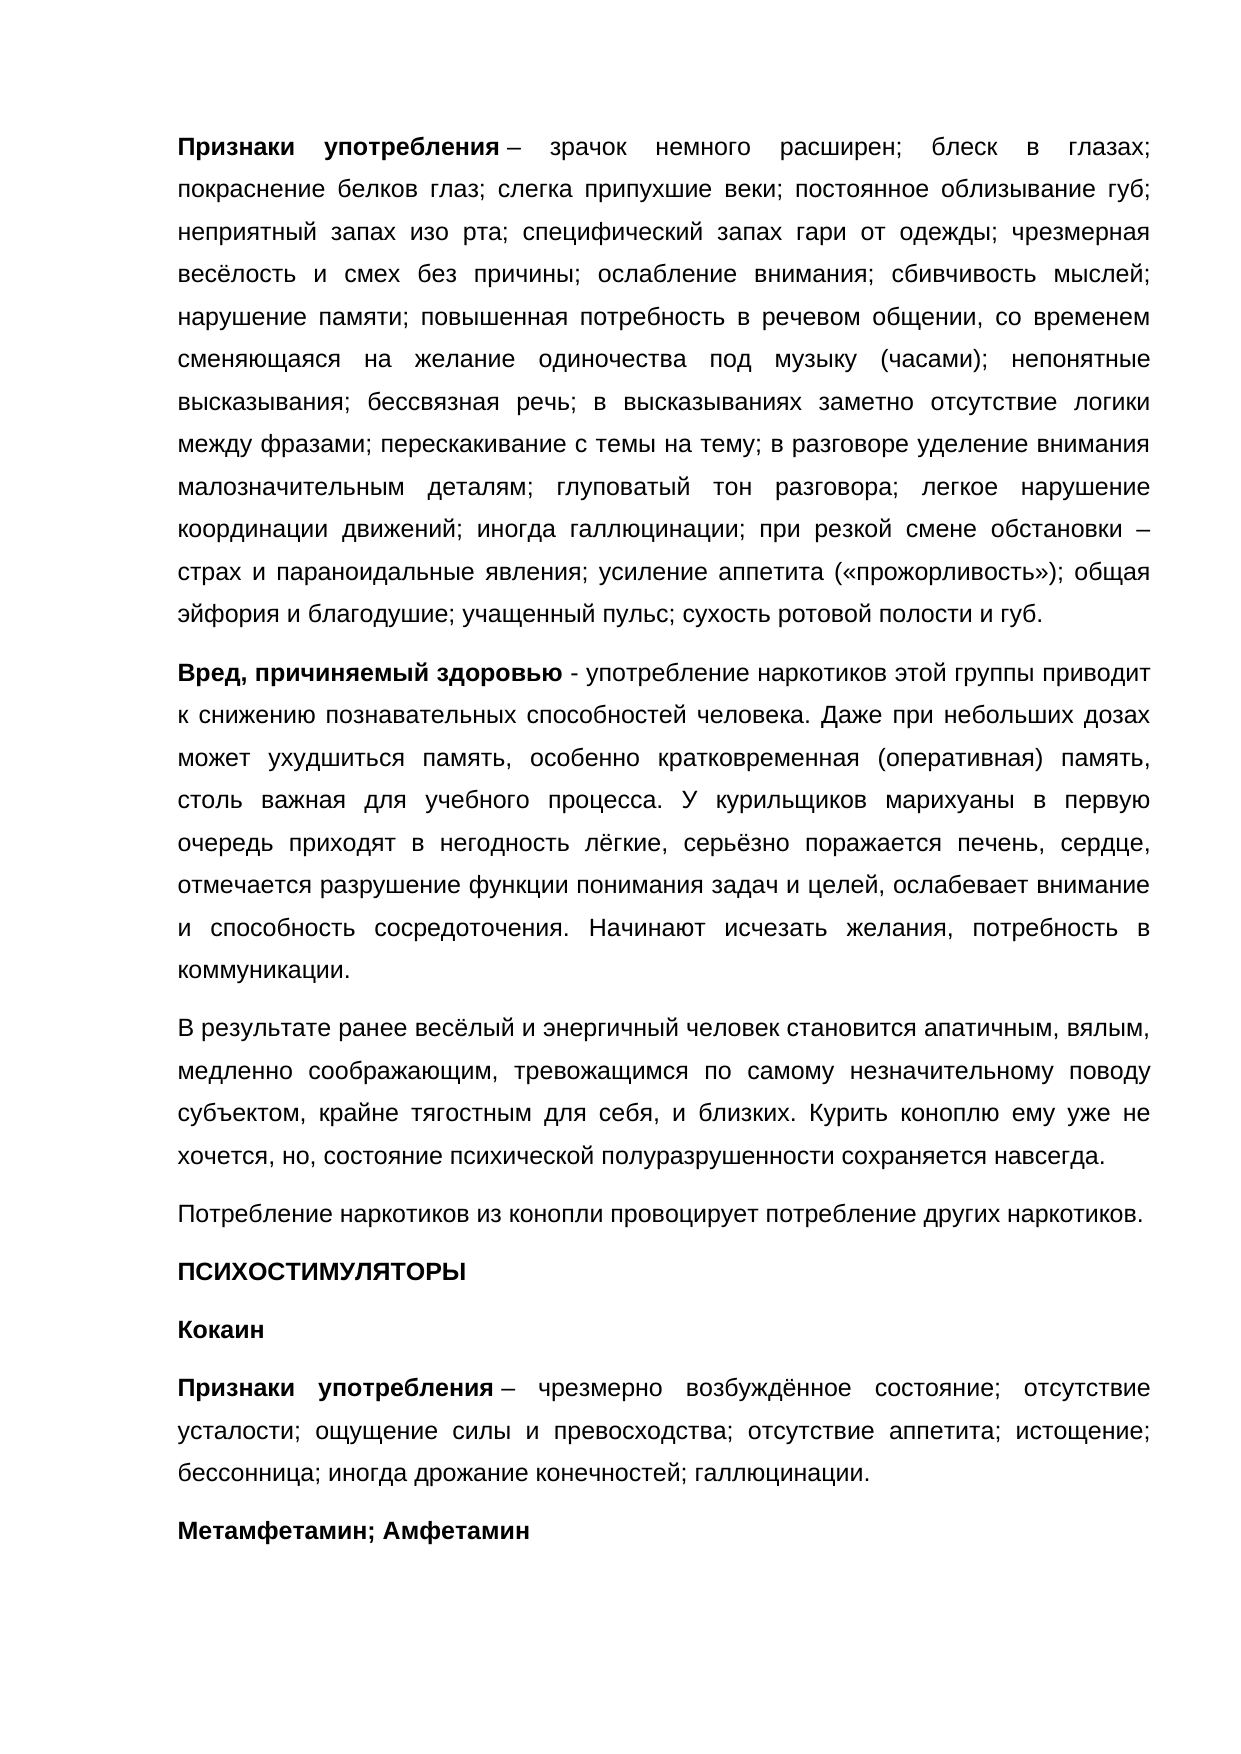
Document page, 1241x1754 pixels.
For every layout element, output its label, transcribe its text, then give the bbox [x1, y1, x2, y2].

text Кокаин [177, 1301, 1152, 1344]
text ПСИХОСТИМУЛЯТОРЫ [177, 1243, 1152, 1286]
text В результате ранее весёлый и энергичный человек становится апатичным, вялым, медленно соображающим, тревожащимся по самому незначительному поводу субъектом, крайне тягостным для себя, и близких. Курить коноплю ему уже не хочется, но, состояние психической полуразрушенности сохраняется навсегда. [177, 999, 1152, 1169]
text Метамфетамин; Амфетамин [177, 1502, 1152, 1545]
text Признаки употребления – зрачок немного расширен; блеск в глазах; покраснение белков глаз; слегка припухшие веки; постоянное облизывание губ; неприятный запах изо рта; специфический запах гари от одежды; чрезмерная весёлость и смех без причины; ослабление внимания; сбивчивость мыслей; нарушение памяти; повышенная потребность в речевом общении, со временем сменяющаяся на желание одиночества под музыку (часами); непонятные высказывания; бессвязная речь; в высказываниях заметно отсутствие логики между фразами; перескакивание с темы на тему; в разговоре уделение внимания малозначительным деталям; глуповатый тон разговора; легкое нарушение координации движений; иногда галлюцинации; при резкой смене обстановки – страх и параноидальные явления; усиление аппетита («прожорливость»); общая эйфория и благодушие; учащенный пульс; сухость ротовой полости и губ. [177, 118, 1152, 628]
text Признаки употребления – чрезмерно возбуждённое состояние; отсутствие усталости; ощущение силы и превосходства; отсутствие аппетита; истощение; бессонница; иногда дрожание конечностей; галлюцинации. [177, 1359, 1152, 1487]
text Вред, причиняемый здоровью - употребление наркотиков этой группы приводит к снижению познавательных способностей человека. Даже при небольших дозах может ухудшиться память, особенно кратковременная (оперативная) память, столь важная для учебного процесса. У курильщиков марихуаны в первую очередь приходят в негодность лёгкие, серьёзно поражается печень, сердце, отмечается разрушение функции понимания задач и целей, ослабевает внимание и способность сосредоточения. Начинают исчезать желания, потребность в коммуникации. [177, 644, 1152, 984]
text Потребление наркотиков из конопли провоцирует потребление других наркотиков. [177, 1185, 1152, 1227]
